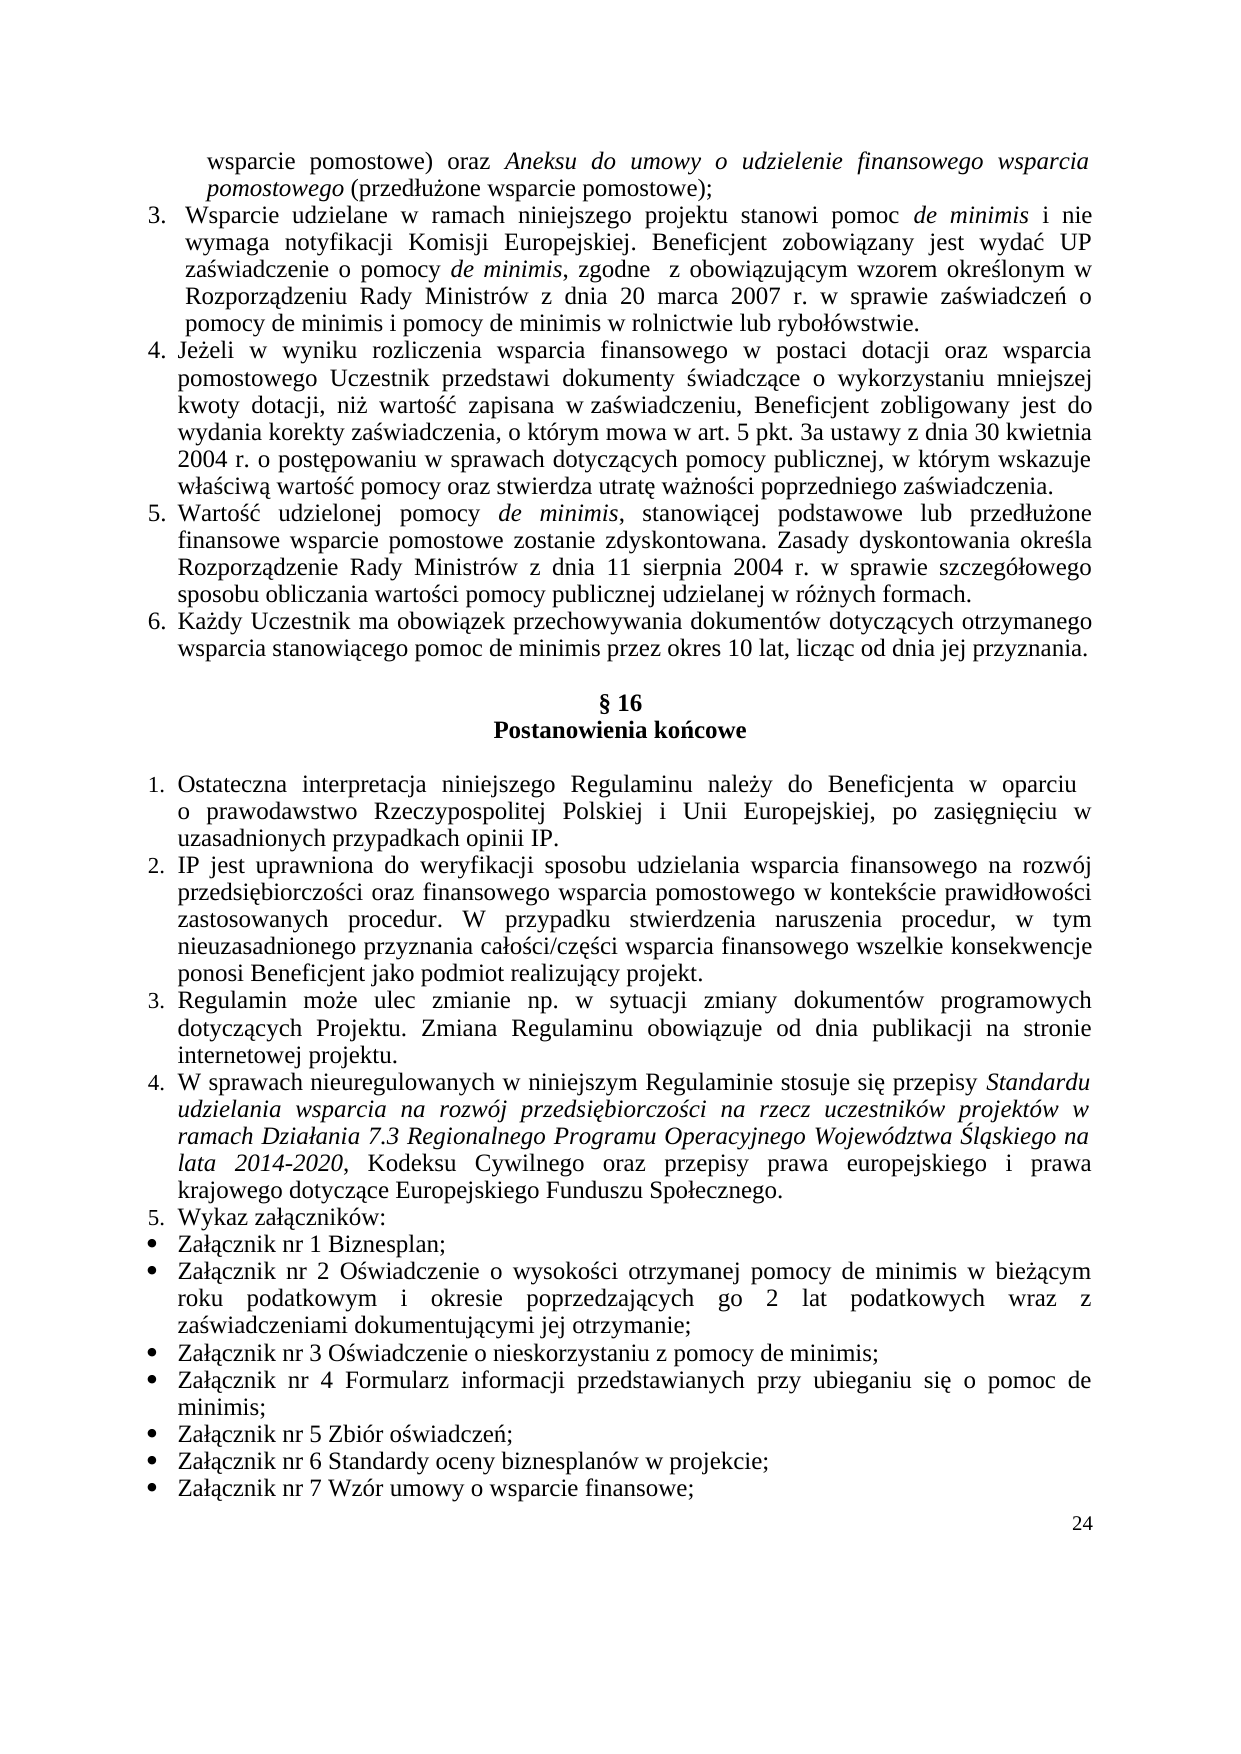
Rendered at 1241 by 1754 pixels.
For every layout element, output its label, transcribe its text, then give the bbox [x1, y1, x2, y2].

list Załącznik nr 4 Formularz informacji przedstawianych przy ubieganiu się o pomoc de minimis; [148, 1366, 1093, 1421]
list Regulamin może ulec zmianie np. w sytuacji zmiany dokumentów programowych dotyczących Projektu. Zmiana Regulaminu obowiązuje od dnia publikacji na stronie internetowej projektu. [148, 987, 1093, 1068]
list Załącznik nr 5 Zbiór oświadczeń; [148, 1421, 1093, 1448]
list Wykaz załączników: [148, 1204, 1093, 1231]
list Każdy Uczestnik ma obowiązek przechowywania dokumentów dotyczących otrzymanego wsparcia stanowiącego pomoc de minimis przez okres 10 lat, licząc od dnia jej przyznania. [148, 608, 1093, 662]
list Jeżeli w wyniku rozliczenia wsparcia finansowego w postaci dotacji oraz wsparcia pomostowego Uczestnik przedstawi dokumenty świadczące o wykorzystaniu mniejszej kwoty dotacji, niż wartość zapisana w zaświadczeniu, Beneficjent zobligowany jest do wydania korekty zaświadczenia, o którym mowa w art. 5 pkt. 3a ustawy z dnia 30 kwietnia 2004 r. o postępowaniu w sprawach dotyczących pomocy publicznej, w którym wskazuje właściwą wartość pomocy oraz stwierdza utratę ważności poprzedniego zaświadczenia. [148, 337, 1093, 500]
text Postanowienia końcowe [148, 716, 1093, 743]
list IP jest uprawniona do weryfikacji sposobu udzielania wsparcia finansowego na rozwój przedsiębiorczości oraz finansowego wsparcia pomostowego w kontekście prawidłowości zastosowanych procedur. W przypadku stwierdzenia naruszenia procedur, w tym nieuzasadnionego przyznania całości/części wsparcia finansowego wszelkie konsekwencje ponosi Beneficjent jako podmiot realizujący projekt. [148, 852, 1093, 987]
list Wartość udzielonej pomocy de minimis, stanowiącej podstawowe lub przedłużone finansowe wsparcie pomostowe zostanie zdyskontowana. Zasady dyskontowania określa Rozporządzenie Rady Ministrów z dnia 11 sierpnia 2004 r. w sprawie szczegółowego sposobu obliczania wartości pomocy publicznej udzielanej w różnych formach. [148, 500, 1093, 608]
text § 16 [148, 689, 1093, 716]
list Załącznik nr 1 Biznesplan; [148, 1231, 1093, 1258]
list Załącznik nr 3 Oświadczenie o nieskorzystaniu z pomocy de minimis; [148, 1339, 1093, 1366]
list Załącznik nr 7 Wzór umowy o wsparcie finansowe; [148, 1475, 1093, 1502]
list Ostateczna interpretacja niniejszego Regulaminu należy do Beneficjenta w oparciu o prawodawstwo Rzeczypospolitej Polskiej i Unii Europejskiej, po zasięgnięciu w uzasadnionych przypadkach opinii IP. [148, 771, 1093, 852]
list Załącznik nr 2 Oświadczenie o wysokości otrzymanej pomocy de minimis w bieżącym roku podatkowym i okresie poprzedzających go 2 lat podatkowych wraz z zaświadczeniami dokumentującymi jej otrzymanie; [148, 1258, 1093, 1339]
list Wsparcie udzielane w ramach niniejszego projektu stanowi pomoc de minimis i nie wymaga notyfikacji Komisji Europejskiej. Beneficjent zobowiązany jest wydać UP zaświadczenie o pomocy de minimis, zgodne z obowiązującym wzorem określonym w Rozporządzeniu Rady Ministrów z dnia 20 marca 2007 r. w sprawie zaświadczeń o pomocy de minimis i pomocy de minimis w rolnictwie lub rybołówstwie. [148, 202, 1093, 337]
list W sprawach nieuregulowanych w niniejszym Regulaminie stosuje się przepisy Standardu udzielania wsparcia na rozwój przedsiębiorczości na rzecz uczestników projektów w ramach Działania 7.3 Regionalnego Programu Operacyjnego Województwa Śląskiego na lata 2014-2020, Kodeksu Cywilnego oraz przepisy prawa europejskiego i prawa krajowego dotyczące Europejskiego Funduszu Społecznego. [148, 1068, 1093, 1204]
list Załącznik nr 6 Standardy oceny biznesplanów w projekcie; [148, 1448, 1093, 1475]
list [177, 148, 1093, 202]
